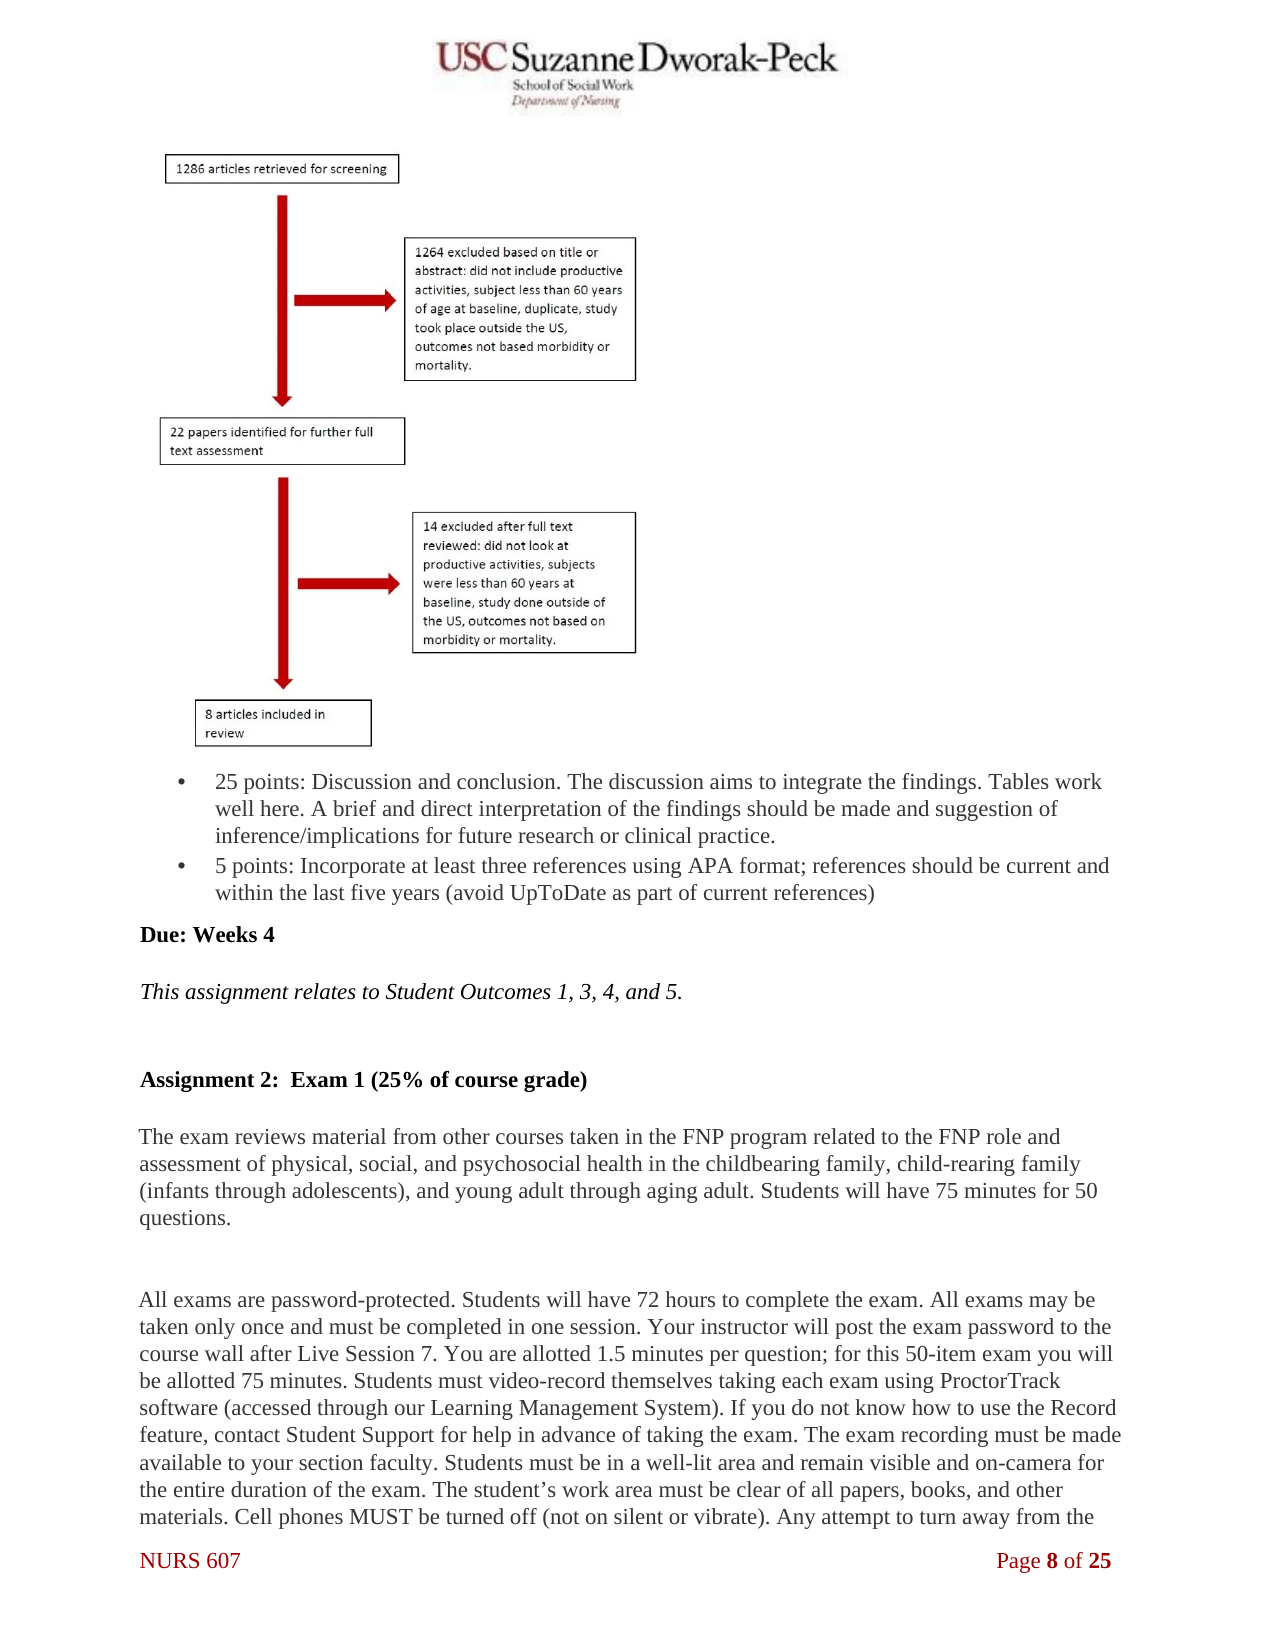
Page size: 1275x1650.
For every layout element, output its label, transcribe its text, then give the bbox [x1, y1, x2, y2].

text The exam reviews material from other courses taken in the FNP program related to the FNP role and assessment of physical, social, and psychosocial health in the childbearing family, child-rearing family (infants through adolescents), and young adult through aging adult. Students will have 75 minutes for 50 questions. [138, 1123, 1137, 1230]
list 5 points: Incorporate at least three references using APA format; references should be current and within the last five years (avoid UpToDate as part of current references) [177, 852, 1137, 905]
text Assignment 2: Exam 1 (25% of course grade) [140, 1066, 1137, 1092]
text Due: Weeks 4 [140, 921, 1137, 947]
text This assignment relates to Student Outcomes 1, 3, 4, and 5. [140, 978, 1137, 1004]
list 25 points: Discussion and conclusion. The discussion aims to integrate the findings. Tables work well here. A brief and direct interpretation of the findings should be made and suggestion of inference/implications for future research or clinical practice. [177, 768, 1137, 848]
picture [132, 138, 673, 766]
picture [408, 14, 867, 137]
